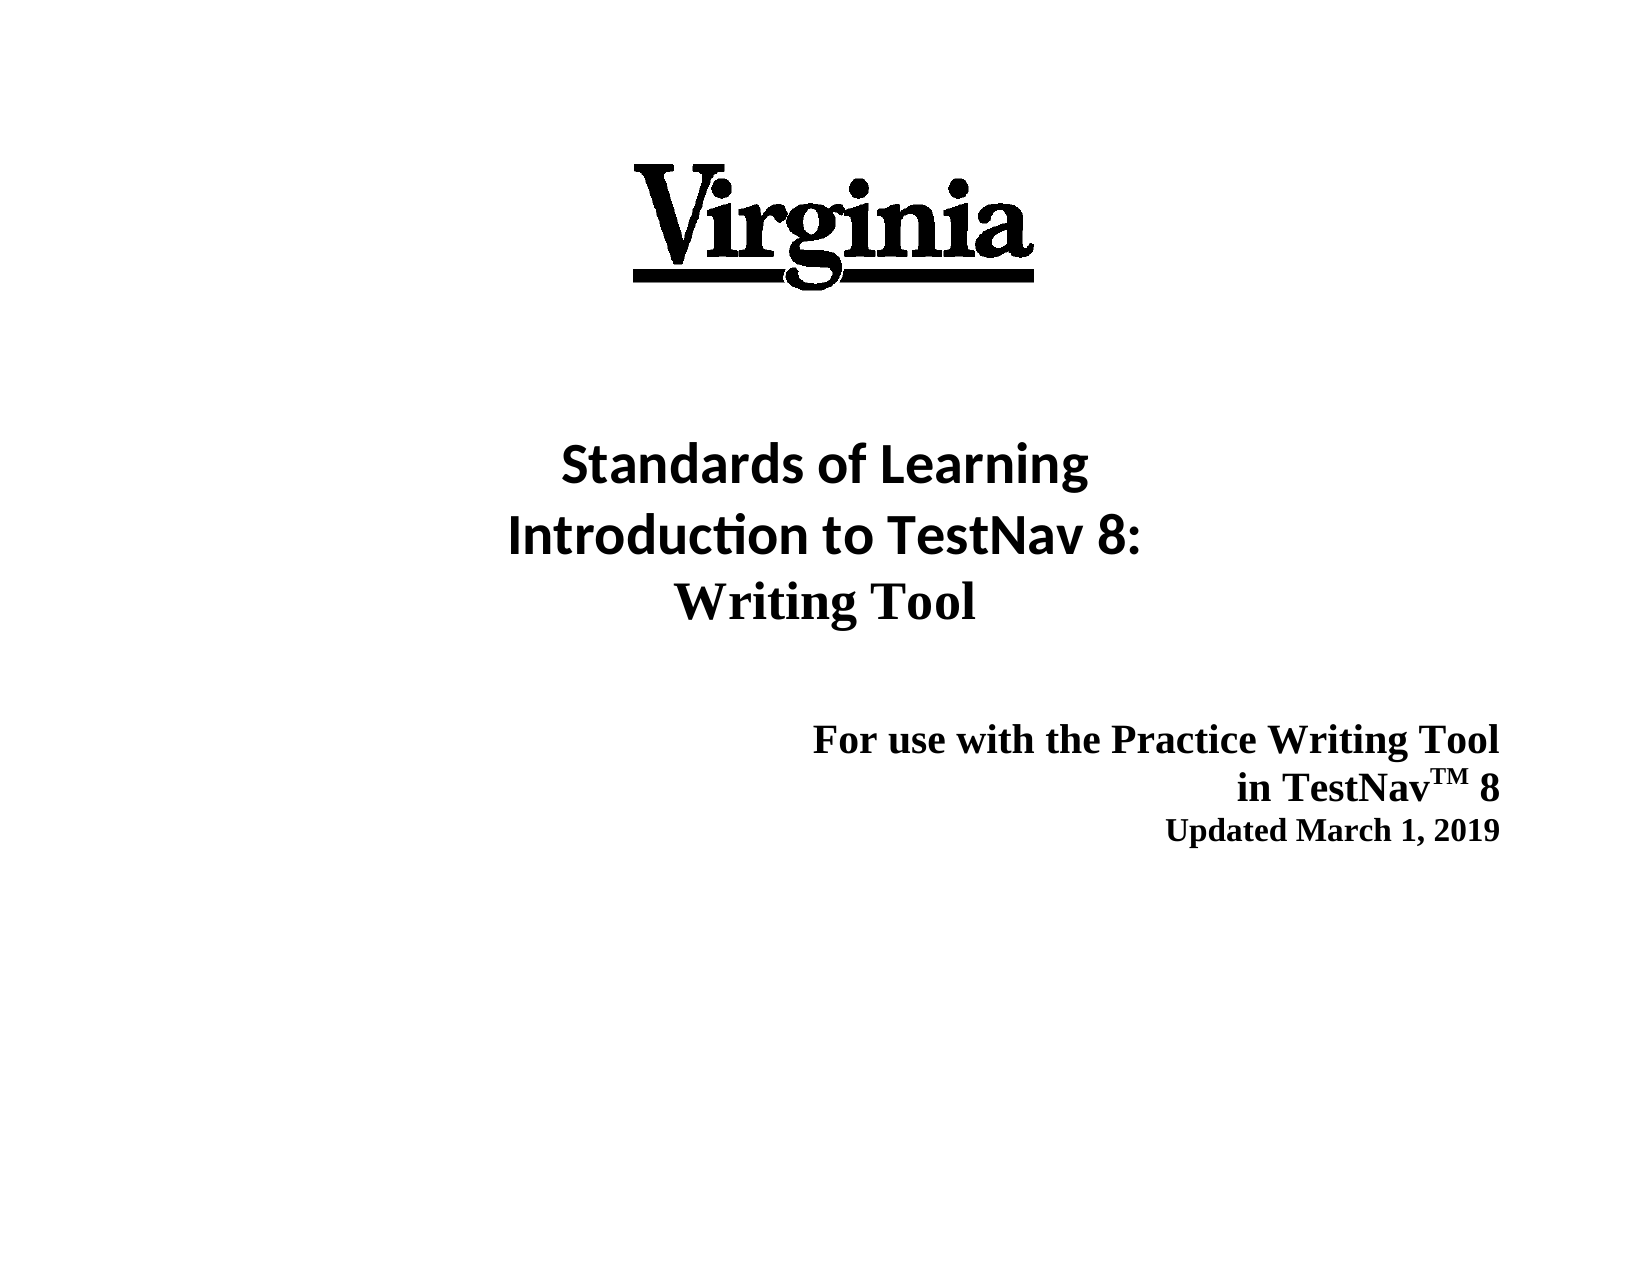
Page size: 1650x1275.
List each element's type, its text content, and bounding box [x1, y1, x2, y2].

picture [606, 150, 1044, 305]
text in TestNavTM 8 [150, 762, 1500, 810]
text Writing Tool [150, 569, 1500, 631]
subtitle Standards of Learning Introduction to TestNav 8: [150, 426, 1500, 569]
text Updated March 1, 2019 [150, 810, 1500, 848]
text For use with the Practice Writing Tool [150, 714, 1500, 762]
